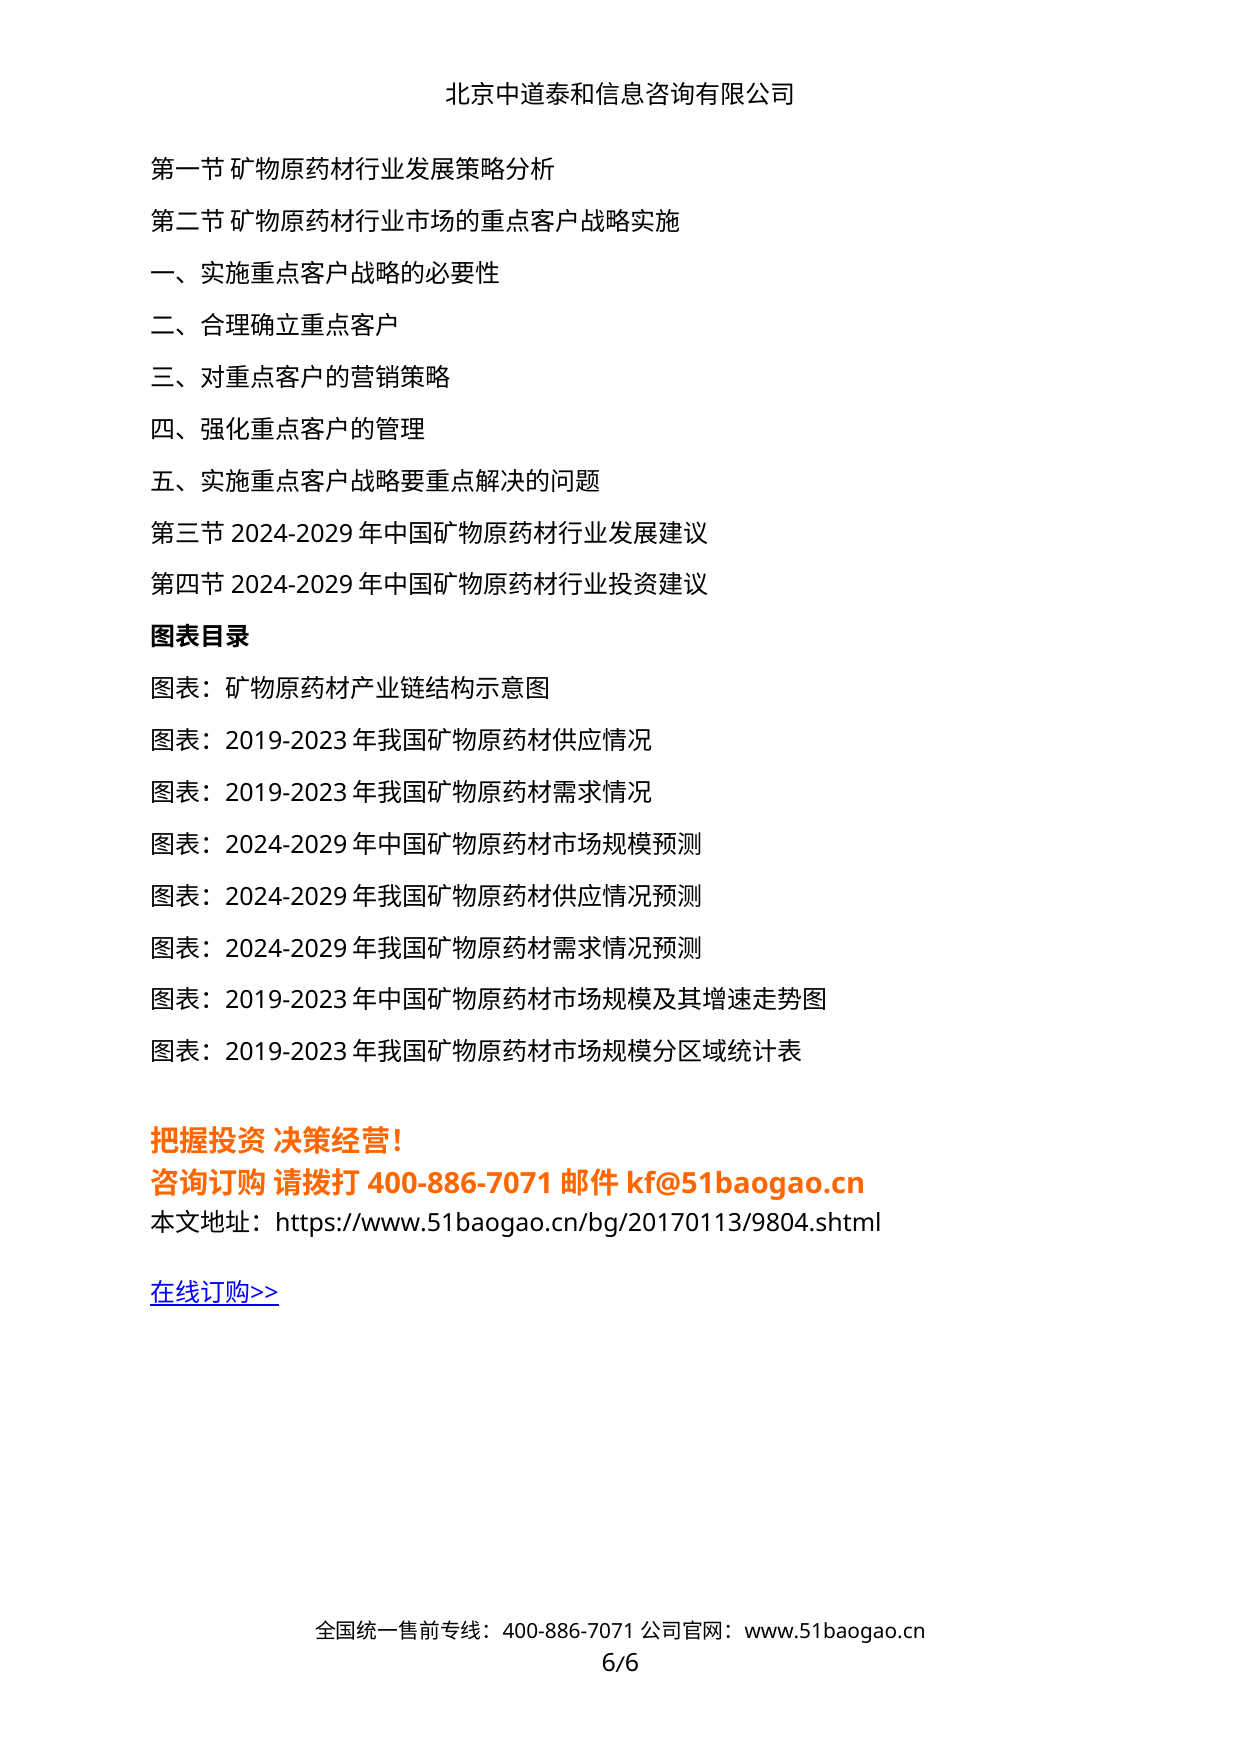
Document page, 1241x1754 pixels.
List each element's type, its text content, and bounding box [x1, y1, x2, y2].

text 五、实施重点客户战略要重点解决的问题 [150, 461, 1090, 497]
text 图表：2024-2029年我国矿物原药材供应情况预测 [150, 876, 1090, 912]
text 第一节 矿物原药材行业发展策略分析 [150, 150, 1090, 186]
text 图表：2019-2023年中国矿物原药材市场规模及其增速走势图 [150, 980, 1090, 1016]
text 四、强化重点客户的管理 [150, 409, 1090, 446]
text 三、对重点客户的营销策略 [150, 357, 1090, 394]
text 在线订购>> [150, 1239, 1090, 1309]
text 图表：2019-2023年我国矿物原药材供应情况 [150, 721, 1090, 757]
text 图表：2019-2023年我国矿物原药材需求情况 [150, 772, 1090, 809]
text 图表：矿物原药材产业链结构示意图 [150, 669, 1090, 705]
text 第四节 2024-2029年中国矿物原药材行业投资建议 [150, 565, 1090, 601]
text 图表：2024-2029年中国矿物原药材市场规模预测 [150, 824, 1090, 861]
text 二、合理确立重点客户 [150, 306, 1090, 342]
text 第二节 矿物原药材行业市场的重点客户战略实施 [150, 202, 1090, 238]
text 第三节 2024-2029年中国矿物原药材行业发展建议 [150, 513, 1090, 549]
text 图表：2024-2029年我国矿物原药材需求情况预测 [150, 928, 1090, 964]
text 图表目录 [150, 617, 1090, 653]
text 图表：2019-2023年我国矿物原药材市场规模分区域统计表 [150, 1032, 1090, 1068]
text 把握投资 决策经营！咨询订购 请拨打 400-886-7071 邮件 kf@51baogao.cn本文地址：https://www.51baogao.cn/bg/20170113/9804.shtml [150, 1084, 1090, 1239]
text 一、实施重点客户战略的必要性 [150, 254, 1090, 290]
